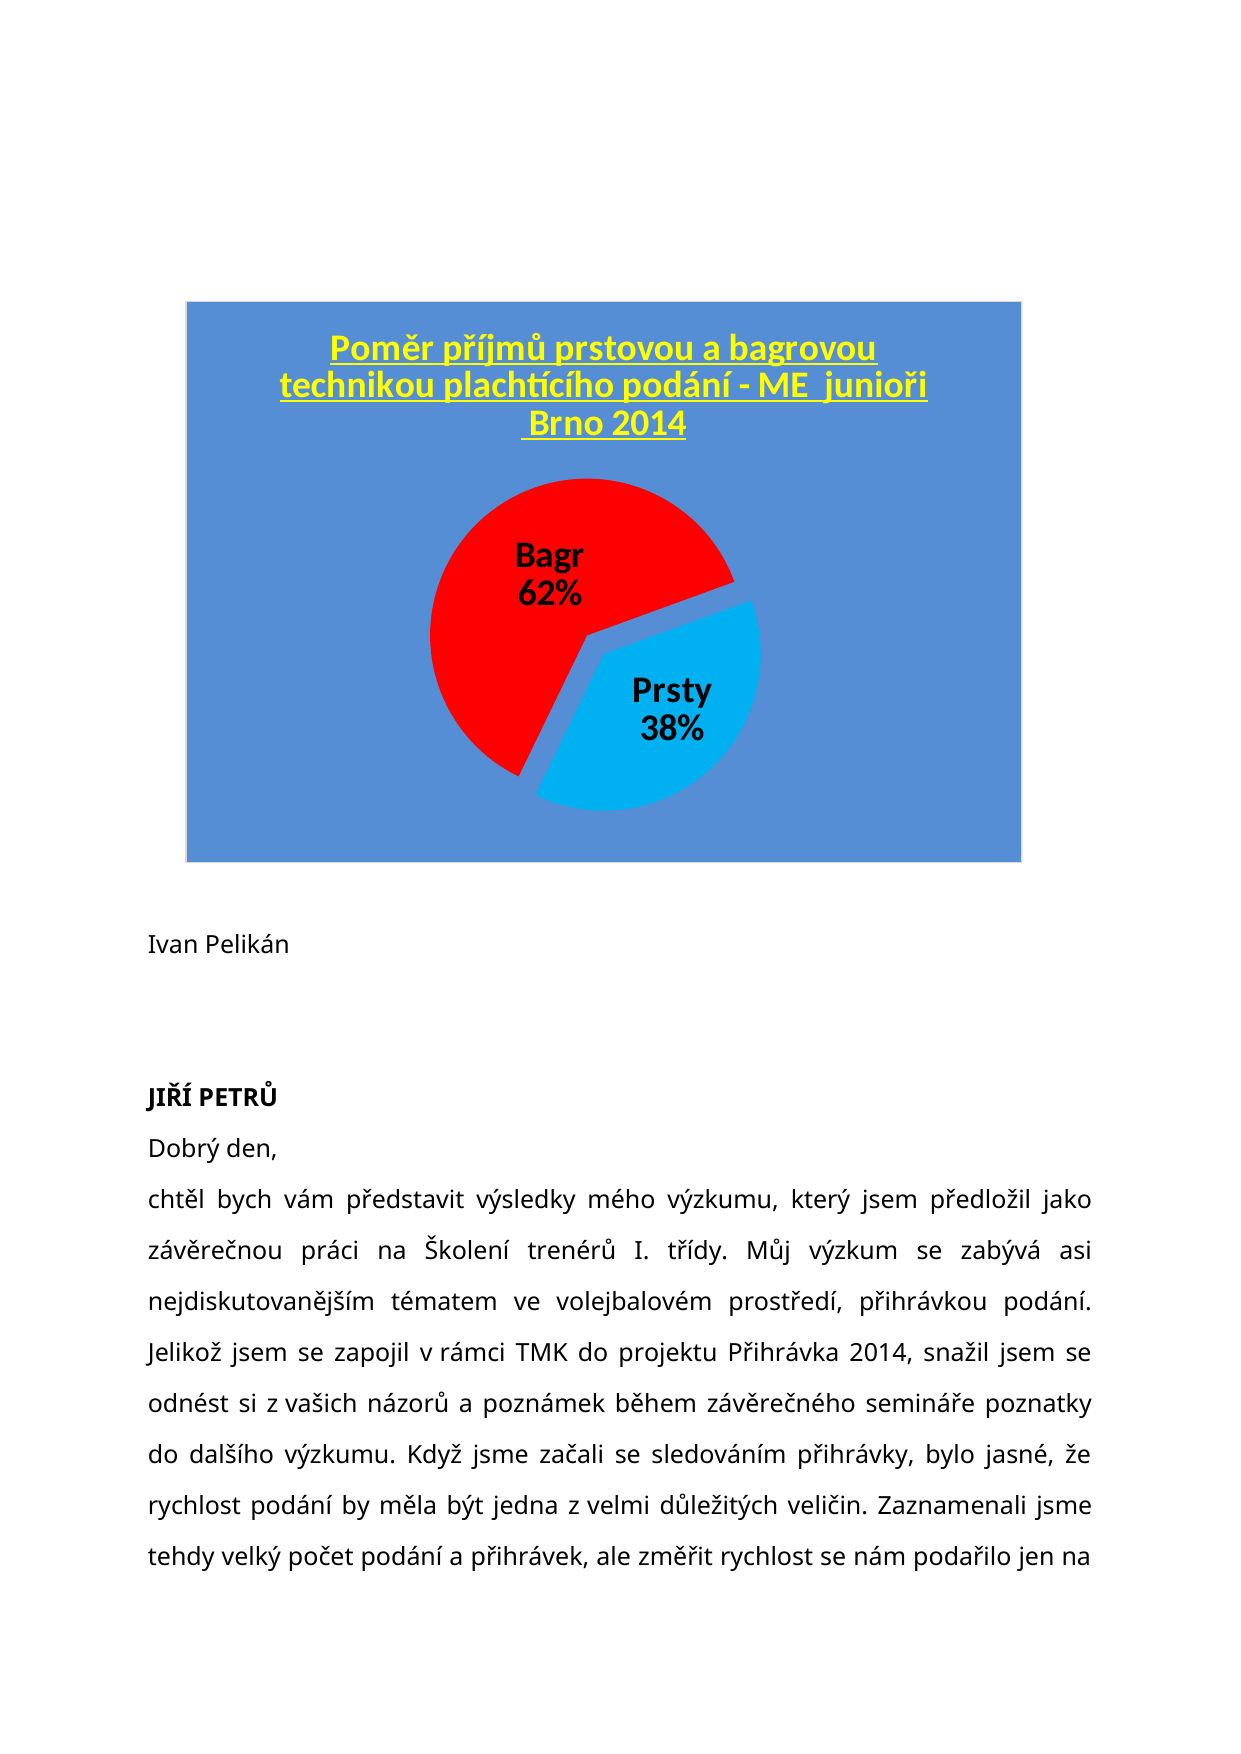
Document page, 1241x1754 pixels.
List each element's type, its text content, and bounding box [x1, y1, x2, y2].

text Ivan Pelikán [148, 926, 1093, 960]
text JIŘÍ PETRŮ [148, 1079, 1093, 1113]
text Dobrý den, [148, 1130, 1093, 1164]
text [148, 1181, 1093, 1573]
